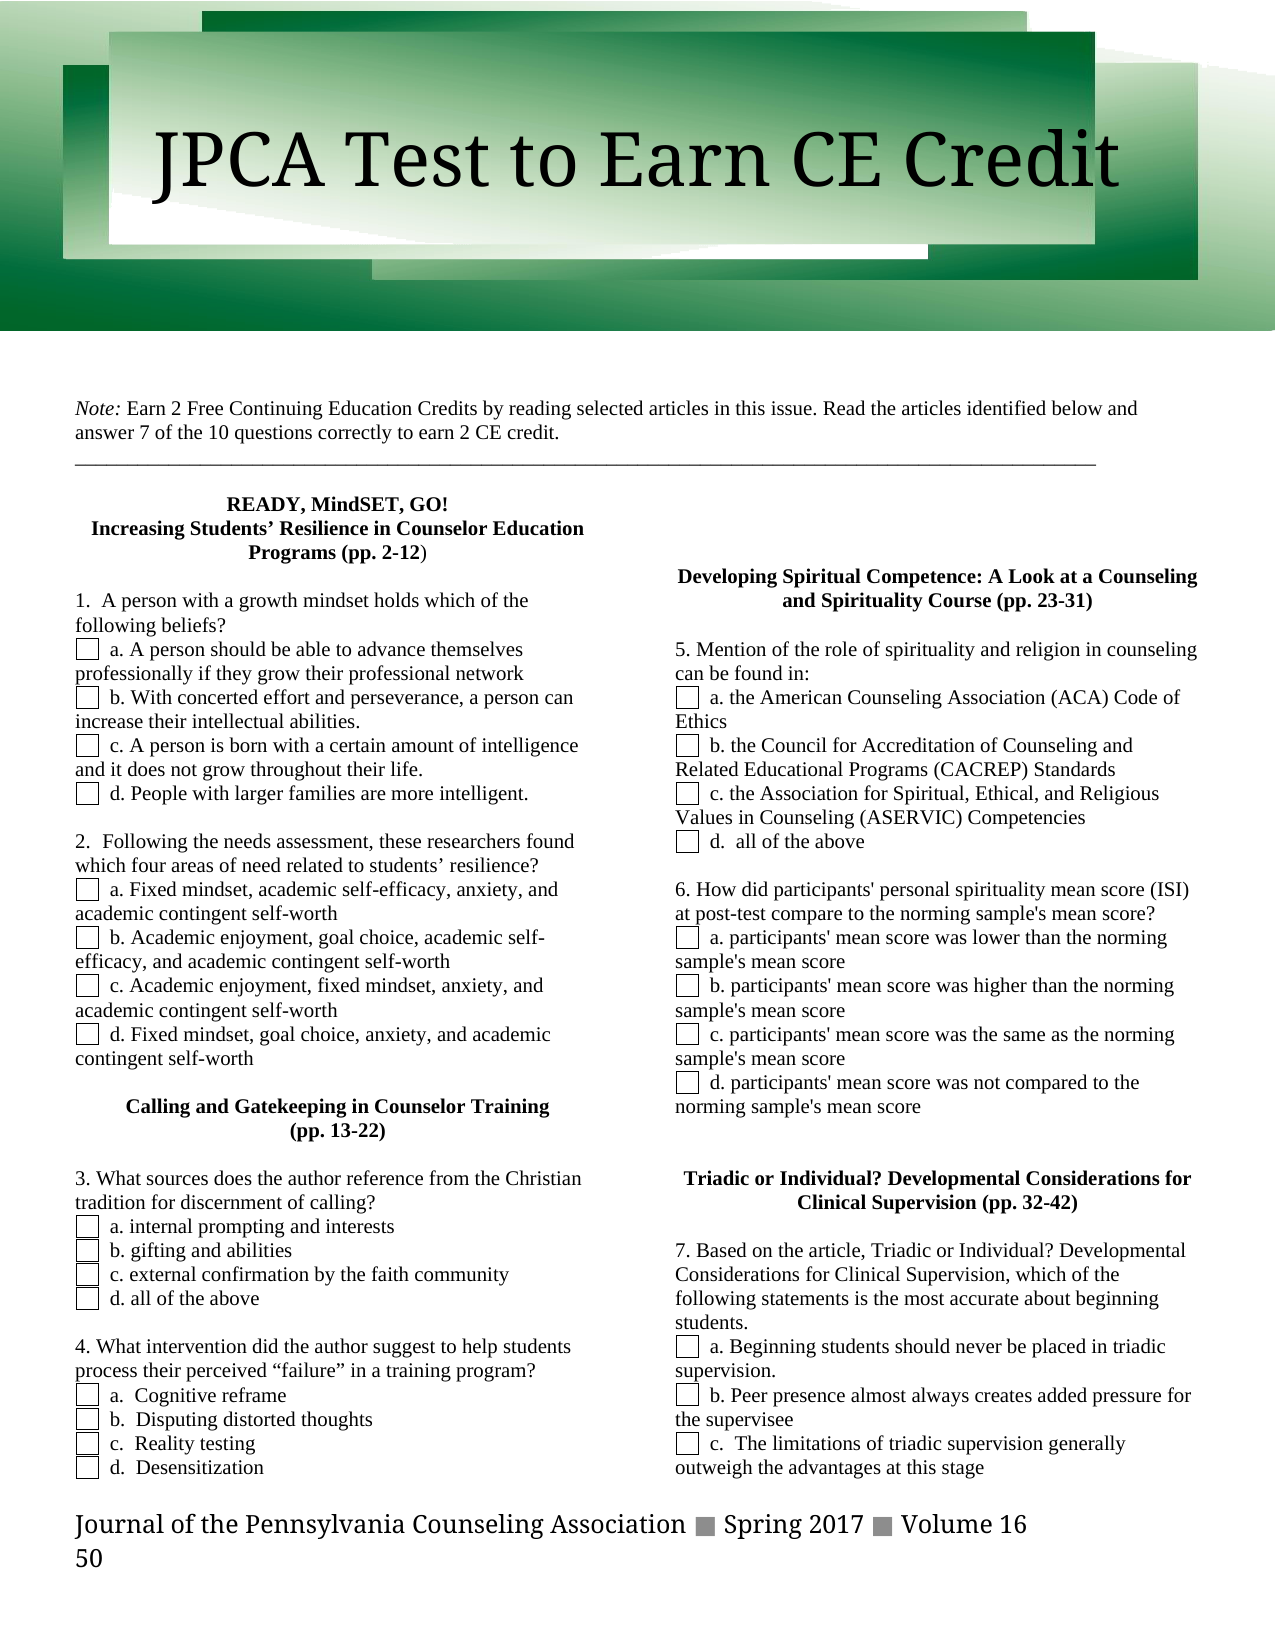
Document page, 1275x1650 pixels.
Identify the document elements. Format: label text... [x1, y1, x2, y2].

text 5. Mention of the role of spirituality and religion in counseling can be found in: [675, 637, 1200, 685]
text a. A person should be able to advance themselves professionally if they grow their professional network [75, 637, 600, 685]
picture [0, 1, 1275, 331]
text c. A person is born with a certain amount of intelligence and it does not grow throughout their life. [75, 733, 600, 781]
text b. the Council for Accreditation of Counseling and Related Educational Programs (CACREP) Standards [675, 733, 1200, 781]
text d. Fixed mindset, goal choice, anxiety, and academic contingent self-worth [75, 1022, 600, 1070]
text 3. What sources does the author reference from the Christian tradition for discernment of calling? [75, 1166, 600, 1214]
text c. Academic enjoyment, fixed mindset, anxiety, and academic contingent self-worth [75, 973, 600, 1022]
text 1. A person with a growth mindset holds which of the following beliefs? [75, 588, 600, 637]
text Increasing Students’ Resilience in Counselor Education Programs (pp. 2-12) [75, 516, 600, 564]
text b. participants' mean score was higher than the norming sample's mean score [675, 973, 1200, 1022]
text READY, MindSET, GO! [75, 492, 600, 516]
text JPCA Test to Earn CE Credit [75, 106, 1200, 208]
text Triadic or Individual? Developmental Considerations for Clinical Supervision (pp. 32-42) [675, 1166, 1200, 1214]
text (pp. 13-22) [75, 1118, 600, 1142]
text d. all of the above [75, 1286, 600, 1310]
text a. Beginning students should never be placed in triadic supervision. [675, 1334, 1200, 1382]
text a. the American Counseling Association (ACA) Code of Ethics [675, 685, 1200, 733]
text Calling and Gatekeeping in Counselor Training [75, 1094, 600, 1118]
text b. With concerted effort and perseverance, a person can increase their intellectual abilities. [75, 685, 600, 733]
text d. Desensitization [75, 1455, 600, 1479]
text a. internal prompting and interests [75, 1214, 600, 1238]
text c. the Association for Spiritual, Ethical, and Religious Values in Counseling (ASERVIC) Competencies [675, 781, 1200, 829]
text a. Fixed mindset, academic self-efficacy, anxiety, and academic contingent self-worth [75, 877, 600, 925]
text Note: Earn 2 Free Continuing Education Credits by reading selected articles in this issue. Read the articles identified below and answer 7 of the 10 questions correctly to earn 2 CE credit. [75, 396, 1200, 444]
text b. Peer presence almost always creates added pressure for the supervisee [675, 1382, 1200, 1431]
text b. Disputing distorted thoughts [75, 1407, 600, 1431]
text b. gifting and abilities [75, 1238, 600, 1262]
text d. People with larger families are more intelligent. [75, 781, 600, 805]
text a. participants' mean score was lower than the norming sample's mean score [675, 925, 1200, 973]
text d. all of the above [675, 829, 1200, 853]
text c. The limitations of triadic supervision generally outweigh the advantages at this stage [675, 1431, 1200, 1479]
text c. external confirmation by the faith community [75, 1262, 600, 1286]
text __________________________________________________________________________________________________ [75, 444, 1200, 468]
text b. Academic enjoyment, goal choice, academic self-efficacy, and academic contingent self-worth [75, 925, 600, 973]
text d. participants' mean score was not compared to the norming sample's mean score [675, 1070, 1200, 1118]
text a. Cognitive reframe [75, 1382, 600, 1407]
text 6. How did participants' personal spirituality mean score (ISI) at post-test compare to the norming sample's mean score? [675, 877, 1200, 925]
text Developing Spiritual Competence: A Look at a Counseling and Spirituality Course (pp. 23-31) [675, 564, 1200, 612]
text 2. Following the needs assessment, these researchers found which four areas of need related to students’ resilience? [75, 829, 600, 877]
text c. participants' mean score was the same as the norming sample's mean score [675, 1022, 1200, 1070]
text 4. What intervention did the author suggest to help students process their perceived “failure” in a training program? [75, 1334, 600, 1382]
text c. Reality testing [75, 1431, 600, 1455]
text 7. Based on the article, Triadic or Individual? Developmental Considerations for Clinical Supervision, which of the following statements is the most accurate about beginning students. [675, 1238, 1200, 1334]
